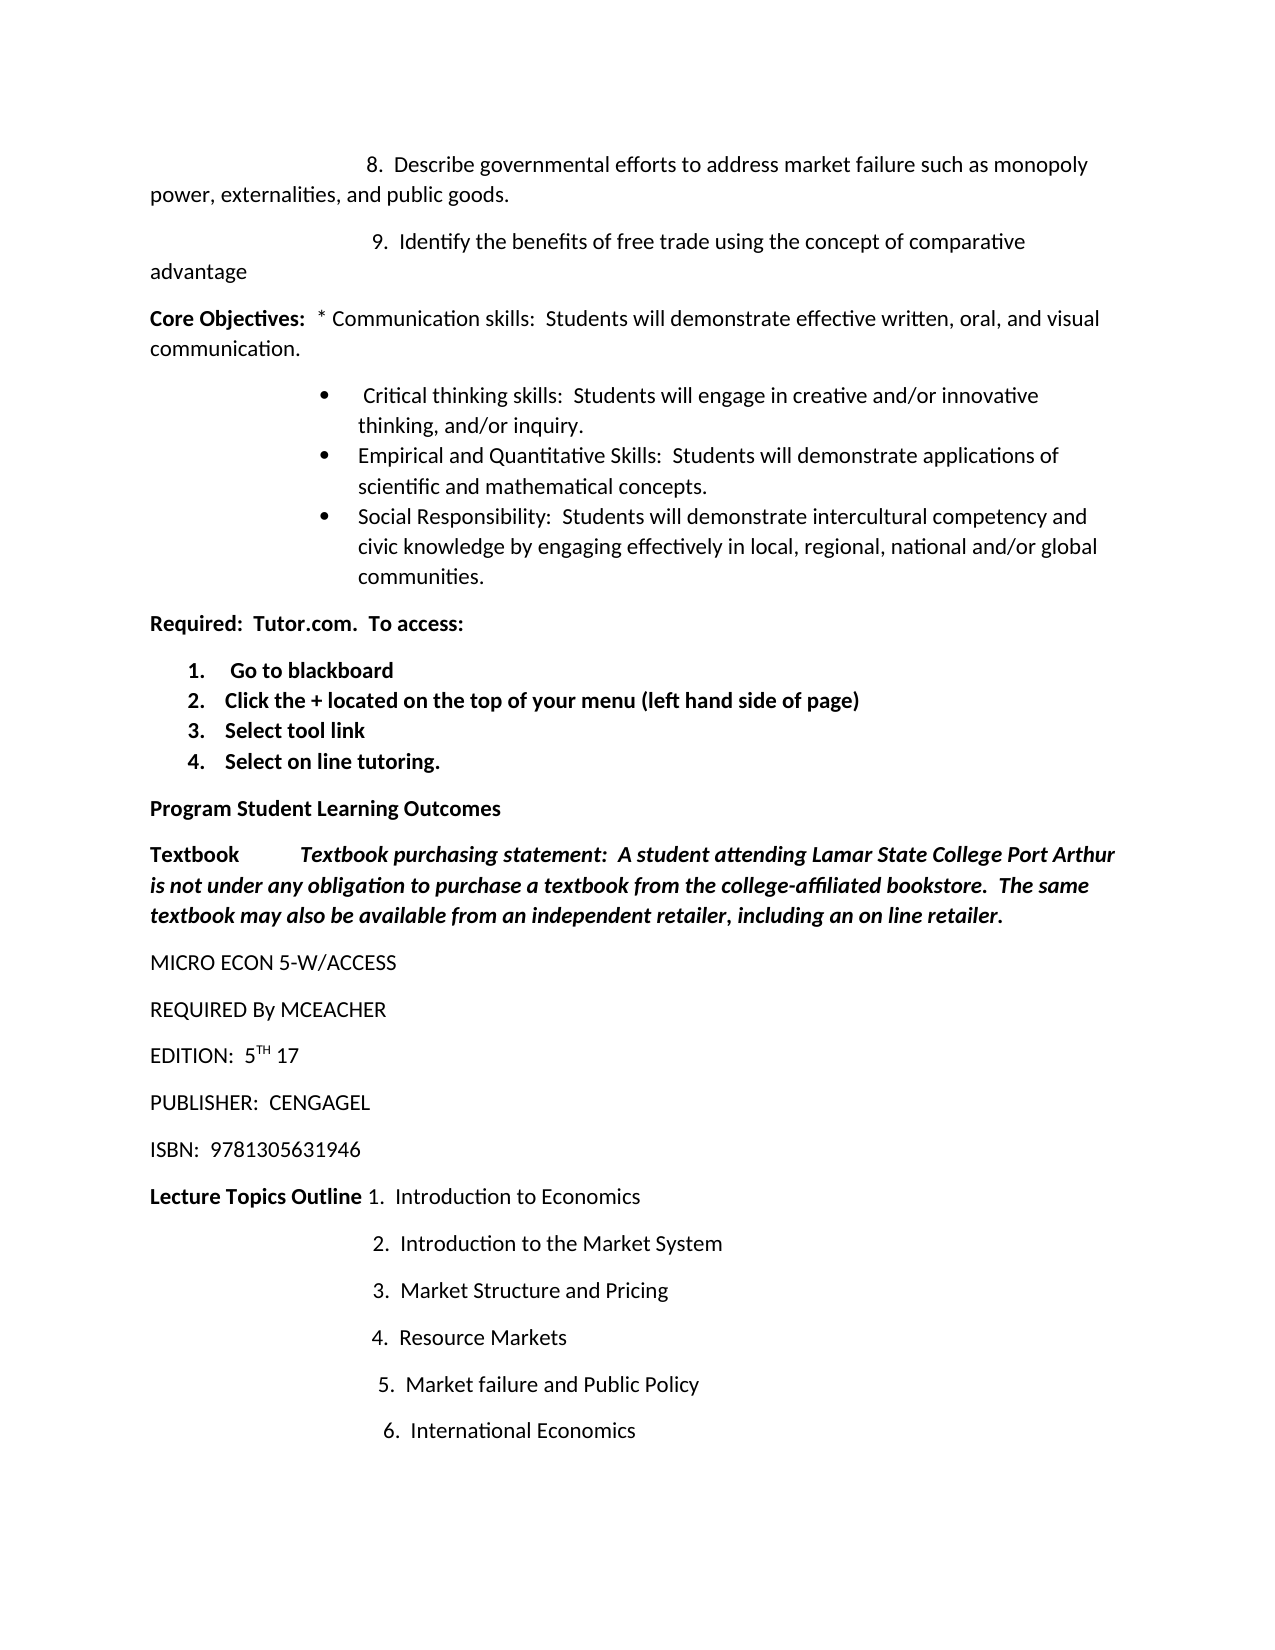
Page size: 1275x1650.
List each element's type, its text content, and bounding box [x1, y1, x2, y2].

list Select on line tutoring. [187, 747, 1125, 775]
list Click the + located on the top of your menu (left hand side of page) [187, 686, 1125, 714]
text 2. Introduction to the Market System [150, 1229, 1125, 1257]
text 6. International Economics [150, 1417, 1125, 1445]
list Empirical and Quantitative Skills: Students will demonstrate applications of scientific and mathematical concepts. [320, 442, 1125, 500]
text 9. Identify the benefits of free trade using the concept of comparative advantage [150, 227, 1125, 285]
list Critical thinking skills: Students will engage in creative and/or innovative thinking, and/or inquiry. [320, 381, 1125, 439]
list Go to blackboard [187, 656, 1125, 684]
text 5. Market failure and Public Policy [150, 1370, 1125, 1398]
text MICRO ECON 5-W/ACCESS [150, 948, 1125, 976]
text Required: Tutor.com. To access: [150, 609, 1125, 637]
text Core Objectives: * Communication skills: Students will demonstrate effective written, oral, and visual communication. [150, 304, 1125, 362]
text 3. Market Structure and Pricing [150, 1276, 1125, 1304]
text PUBLISHER: CENGAGEL [150, 1088, 1125, 1117]
text 4. Resource Markets [150, 1323, 1125, 1351]
text REQUIRED By MCEACHER [150, 995, 1125, 1023]
list Select tool link [187, 717, 1125, 745]
text Textbook Textbook purchasing statement: A student attending Lamar State College Port Arthur is not under any obligation to purchase a textbook from the college-affiliated bookstore. The same textbook may also be available from an independent retailer, including an on line retailer. [150, 841, 1125, 929]
text Lecture Topics Outline 1. Introduction to Economics [150, 1182, 1125, 1210]
list Social Responsibility: Students will demonstrate intercultural competency and civic knowledge by engaging effectively in local, regional, national and/or global communities. [320, 502, 1125, 591]
text Program Student Learning Outcomes [150, 794, 1125, 822]
text ISBN: 9781305631946 [150, 1135, 1125, 1163]
text EDITION: 5TH 17 [150, 1042, 1125, 1070]
text 8. Describe governmental efforts to address market failure such as monopoly power, externalities, and public goods. [150, 150, 1125, 208]
